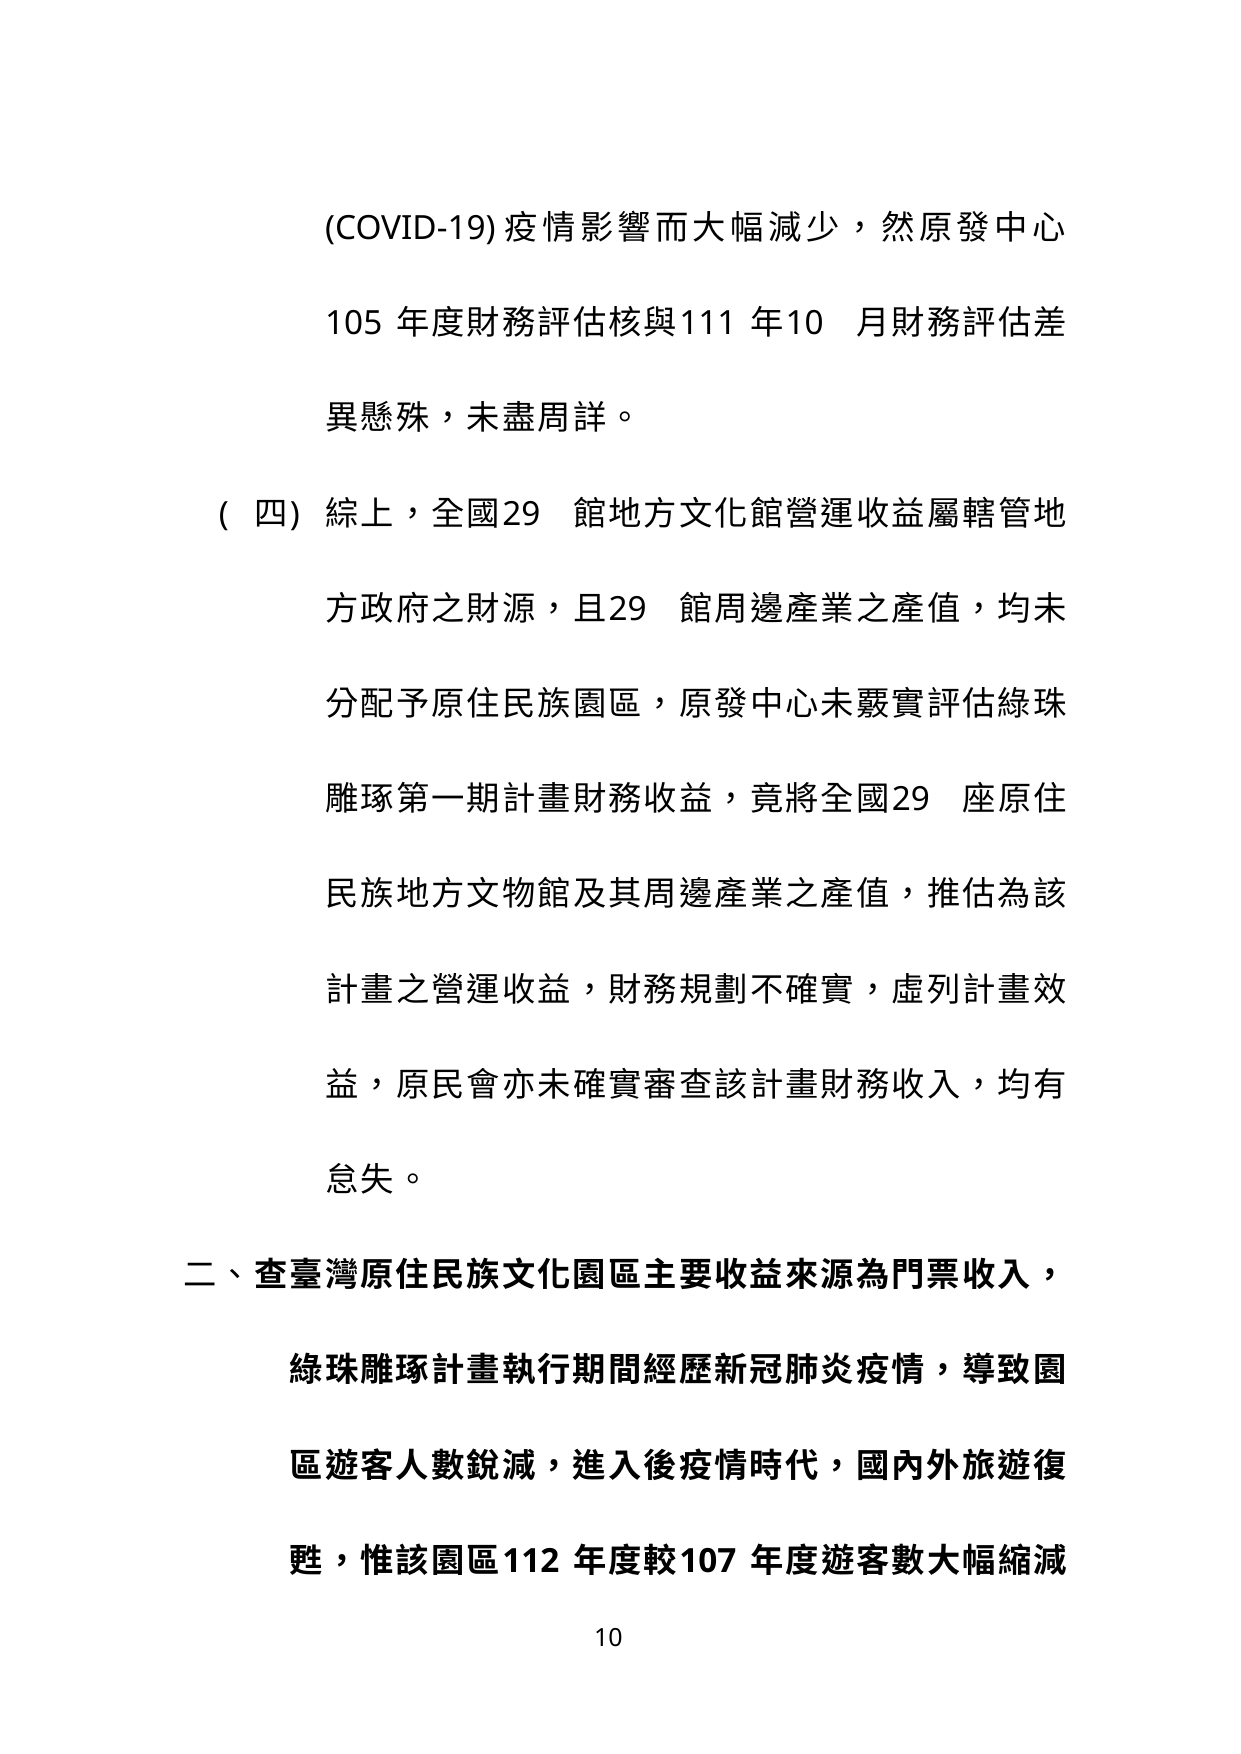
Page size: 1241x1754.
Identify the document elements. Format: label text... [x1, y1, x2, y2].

subtitle 綜上，全國29館地方文化館營運收益屬轄管地方政府之財源，且29館周邊產業之產值，均未分配予原住民族園區，原發中心未覈實評估綠珠雕琢第一期計畫財務收益，竟將全國29座原住民族地方文物館及其周邊產業之產值，推估為該計畫之營運收益，財務規劃不確實，虛列計畫效益，原民會亦未確實審查該計畫財務收入，均有怠失。 [219, 463, 1069, 1224]
